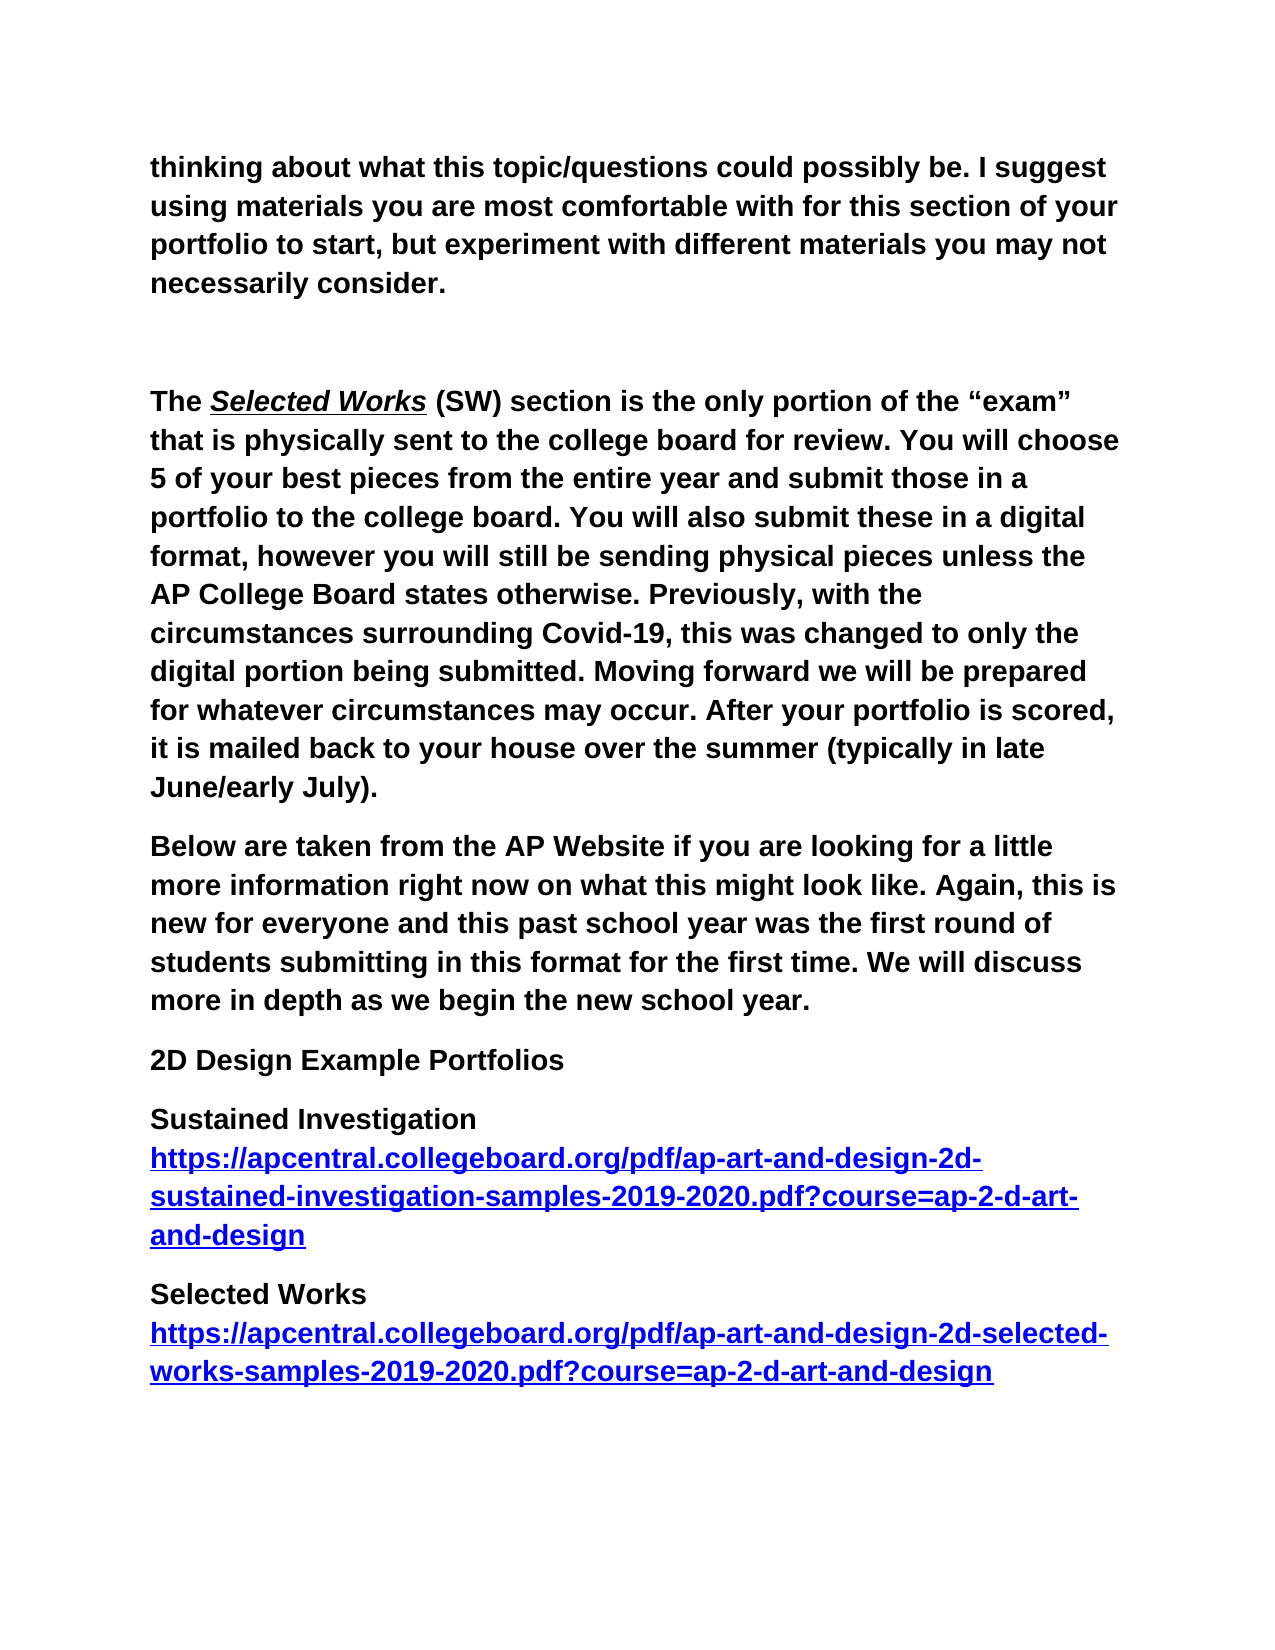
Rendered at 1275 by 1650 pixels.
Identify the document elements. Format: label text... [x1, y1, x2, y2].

text Below are taken from the AP Website if you are looking for a little more information right now on what this might look like. Again, this is new for everyone and this past school year was the first round of students submitting in this format for the first time. We will discuss more in depth as we begin the new school year. [150, 829, 1125, 1017]
text Selected Works https://apcentral.collegeboard.org/pdf/ap-art-and-design-2d-selected-works-samples-2019-2020.pdf?course=ap-2-d-art-and-design [150, 1277, 1125, 1388]
text The Selected Works (SW) section is the only portion of the “exam” that is physically sent to the college board for review. You will choose 5 of your best pieces from the entire year and submit those in a portfolio to the college board. You will also submit these in a digital format, however you will still be sending physical pieces unless the AP College Board states otherwise. Previously, with the circumstances surrounding Covid-19, this was changed to only the digital portion being submitted. Moving forward we will be prepared for whatever circumstances may occur. After your portfolio is scored, it is mailed back to your house over the summer (typically in late June/early July). [150, 384, 1125, 803]
text 2D Design Example Portfolios [150, 1043, 1125, 1076]
text Sustained Investigation https://apcentral.collegeboard.org/pdf/ap-art-and-design-2d-sustained-investigation-samples-2019-2020.pdf?course=ap-2-d-art-and-design [150, 1102, 1125, 1251]
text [150, 150, 1125, 299]
